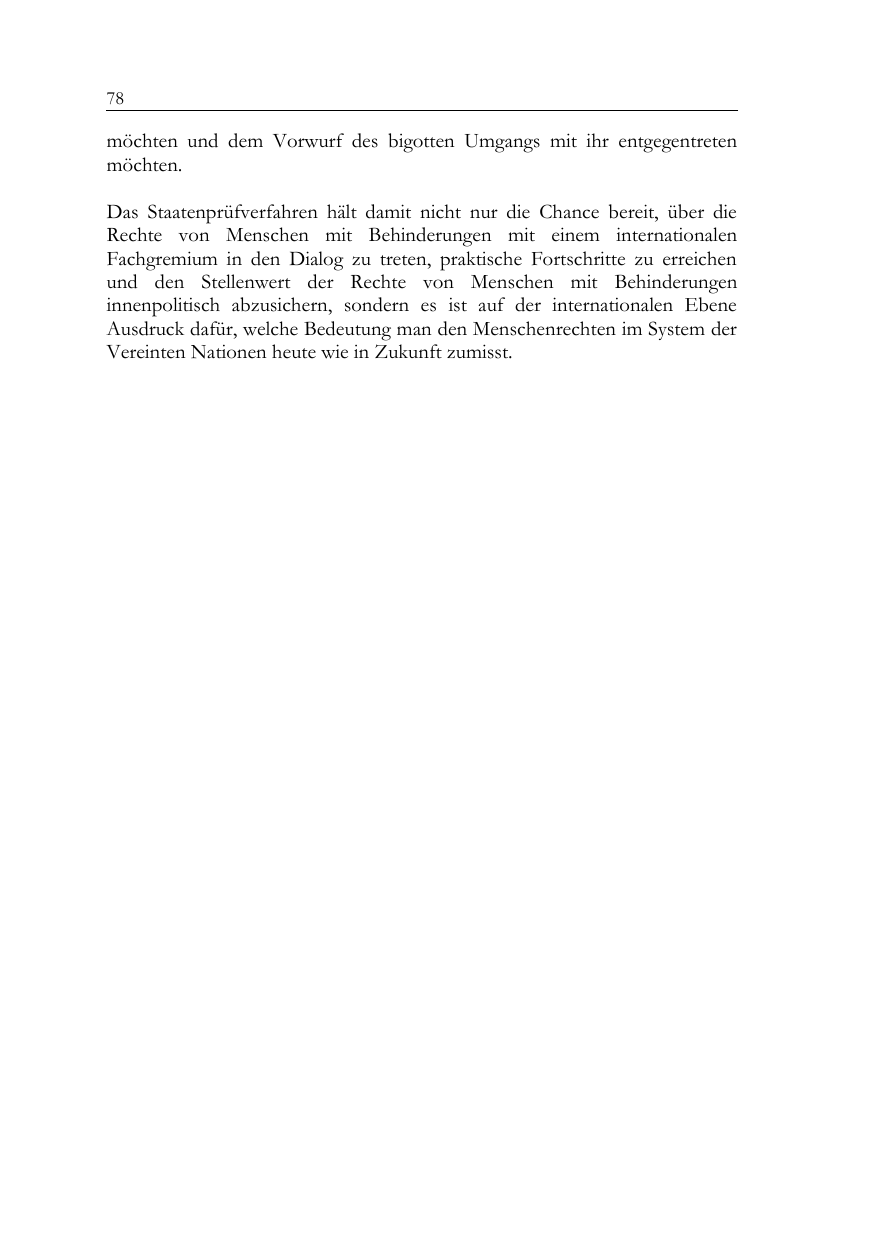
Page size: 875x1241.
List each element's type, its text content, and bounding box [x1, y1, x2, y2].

text Das Staatenprüfverfahren hält damit nicht nur die Chance bereit, über die Rechte von Menschen mit Behinderungen mit einem internationalen Fachgremium in den Dialog zu treten, praktische Fortschritte zu erreichen und den Stellenwert der Rechte von Menschen mit Behinderungen innenpolitisch abzusichern, sondern es ist auf der internationalen Ebene Ausdruck dafür, welche Bedeutung man den Menschenrechten im System der Vereinten Nationen heute wie in Zukunft zumisst. [106, 200, 738, 364]
